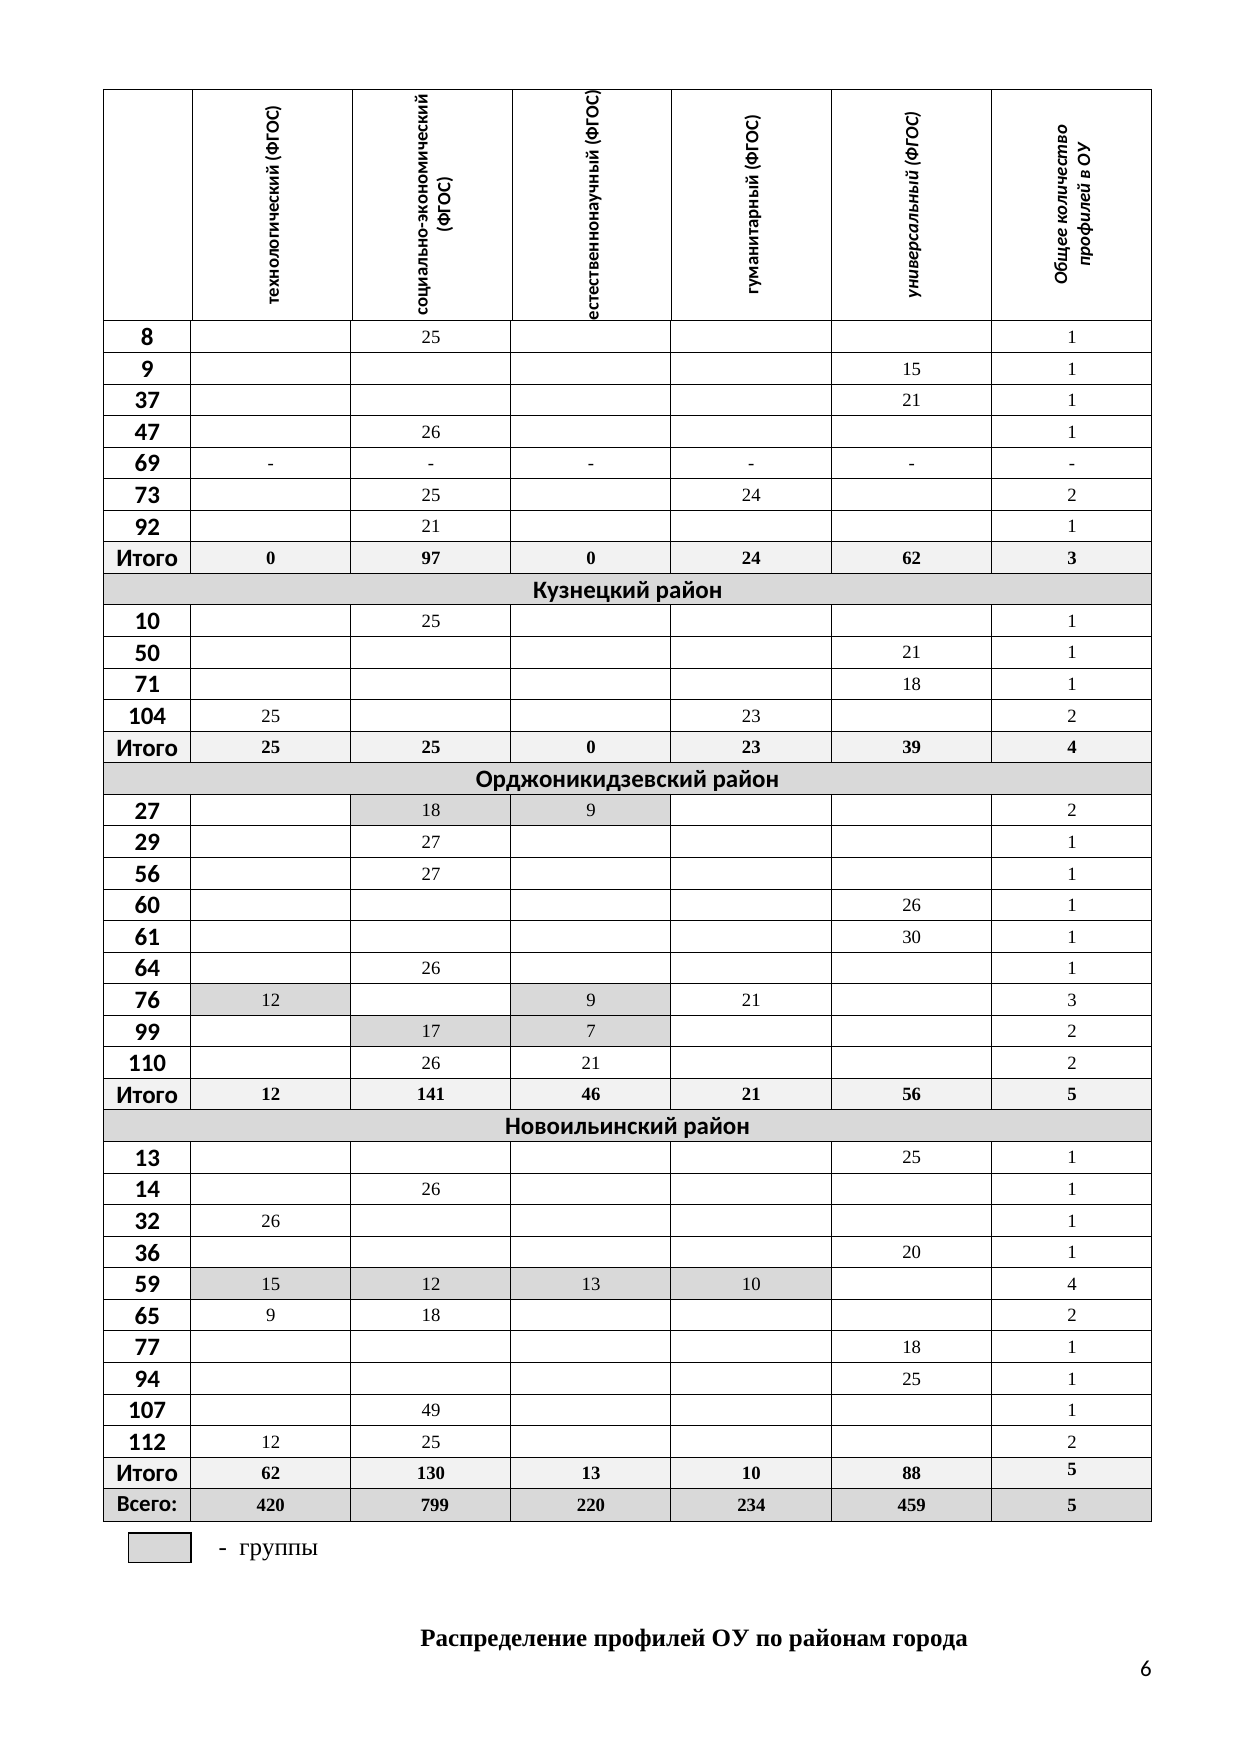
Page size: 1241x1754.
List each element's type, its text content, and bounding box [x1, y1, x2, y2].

table_cell 420 [191, 1489, 350, 1521]
table_cell 8 [104, 321, 190, 352]
table_cell 1 [992, 890, 1151, 920]
table_cell 25 [351, 605, 510, 636]
table_cell [191, 890, 350, 920]
table_cell [671, 795, 831, 825]
table_cell [191, 1395, 350, 1425]
table_cell [511, 511, 670, 541]
table_cell 27 [104, 795, 190, 825]
table_cell 2 [992, 795, 1151, 825]
table_cell 799 [351, 1489, 510, 1521]
table_header Общее количество профилей в ОУ [992, 90, 1151, 320]
table_cell [671, 1142, 831, 1172]
table_cell 12 [191, 1079, 350, 1109]
table_cell [671, 826, 831, 857]
table_cell [671, 921, 831, 952]
table_cell 459 [832, 1489, 991, 1521]
table_cell [511, 321, 670, 352]
table_cell [671, 511, 831, 541]
table_cell 18 [351, 795, 510, 825]
table_cell [191, 1047, 350, 1078]
table_cell 26 [351, 1174, 510, 1204]
table_cell 9 [191, 1300, 350, 1330]
table_cell [671, 605, 831, 636]
table_cell 1 [992, 826, 1151, 857]
table_cell [671, 385, 831, 415]
table_cell 1 [992, 321, 1151, 352]
table_cell 1 [992, 353, 1151, 383]
table_cell - [992, 448, 1151, 478]
table_cell Новоильинский район [104, 1110, 1151, 1141]
table_cell 36 [104, 1237, 190, 1267]
table_cell 1 [992, 1331, 1151, 1362]
table_cell 26 [351, 416, 510, 447]
table_cell [832, 1300, 991, 1330]
table_cell [671, 1237, 831, 1267]
table_cell [832, 953, 991, 983]
table_cell [671, 890, 831, 920]
text Распределение профилей ОУ по районам города [148, 1623, 1152, 1651]
table_cell 1 [992, 1237, 1151, 1267]
table_cell 99 [104, 1016, 190, 1046]
table_cell [832, 1395, 991, 1425]
table_cell [511, 890, 670, 920]
table_cell 1 [992, 921, 1151, 952]
table_cell 21 [351, 511, 510, 541]
table_cell 23 [671, 732, 831, 762]
table_cell [832, 511, 991, 541]
table_cell 39 [832, 732, 991, 762]
table_cell Кузнецкий район [104, 574, 1151, 604]
table_cell 1 [992, 511, 1151, 541]
table_cell [671, 1205, 831, 1236]
table_cell 30 [832, 921, 991, 952]
table_cell 94 [104, 1363, 190, 1393]
table_cell 25 [351, 1426, 510, 1457]
table_header естественнонаучный (ФГОС) [513, 90, 671, 320]
table_cell 12 [351, 1268, 510, 1299]
table_cell [832, 1016, 991, 1046]
table_cell 18 [351, 1300, 510, 1330]
table_cell [191, 669, 350, 699]
table_cell 29 [104, 826, 190, 857]
table_cell [832, 1047, 991, 1078]
table_cell 2 [992, 1047, 1151, 1078]
table_cell [191, 416, 350, 447]
table_cell - [832, 448, 991, 478]
table_cell 17 [351, 1016, 510, 1046]
table_header гуманитарный (ФГОС) [672, 90, 831, 320]
table_cell [511, 1300, 670, 1330]
table_cell 15 [832, 353, 991, 383]
table_cell 15 [191, 1268, 350, 1299]
table_cell 220 [511, 1489, 670, 1521]
table_cell 141 [351, 1079, 510, 1109]
table_cell [351, 385, 510, 415]
table_cell [191, 1016, 350, 1046]
table_cell [671, 1047, 831, 1078]
table_cell [511, 1174, 670, 1204]
table_cell [511, 1142, 670, 1172]
table_cell [191, 921, 350, 952]
table_cell 25 [191, 732, 350, 762]
table_header [104, 90, 192, 320]
table_cell 3 [992, 984, 1151, 1015]
table_cell 1 [992, 605, 1151, 636]
table_cell [351, 1237, 510, 1267]
table_cell - [511, 448, 670, 478]
table_cell 24 [671, 479, 831, 510]
table_cell 26 [191, 1205, 350, 1236]
table_cell 107 [104, 1395, 190, 1425]
table_cell [832, 605, 991, 636]
table_cell 20 [832, 1237, 991, 1267]
table_cell 4 [992, 1268, 1151, 1299]
table_cell [511, 921, 670, 952]
table_cell 92 [104, 511, 190, 541]
table_cell [671, 1363, 831, 1393]
table_cell Итого [104, 732, 190, 762]
table_cell 13 [511, 1458, 670, 1488]
table_cell [671, 637, 831, 667]
table_cell 1 [992, 416, 1151, 447]
table_cell 25 [832, 1363, 991, 1393]
table_cell 2 [992, 1426, 1151, 1457]
table_cell 21 [832, 637, 991, 667]
table_cell 18 [832, 669, 991, 699]
table_cell 25 [351, 732, 510, 762]
table_cell 1 [992, 1205, 1151, 1236]
table_cell [832, 1205, 991, 1236]
table_cell Итого [104, 1079, 190, 1109]
table_cell 0 [191, 542, 350, 573]
table_cell [511, 858, 670, 888]
table_cell [351, 1205, 510, 1236]
table_cell 5 [992, 1079, 1151, 1109]
table_cell [191, 795, 350, 825]
table_cell 0 [511, 542, 670, 573]
table_cell [832, 416, 991, 447]
table_cell [191, 321, 350, 352]
table_cell 1 [992, 953, 1151, 983]
table_cell 18 [832, 1331, 991, 1362]
table_cell 25 [191, 700, 350, 731]
table_cell 49 [351, 1395, 510, 1425]
table_cell [351, 1363, 510, 1393]
table_cell [511, 479, 670, 510]
table_cell [511, 1363, 670, 1393]
table_cell 27 [351, 858, 510, 888]
table_cell [511, 669, 670, 699]
table_cell [511, 826, 670, 857]
table_cell 60 [104, 890, 190, 920]
table_cell 21 [832, 385, 991, 415]
table_cell 2 [992, 1016, 1151, 1046]
table_cell [671, 416, 831, 447]
table_cell [191, 1237, 350, 1267]
table_cell [511, 1205, 670, 1236]
table_cell 62 [832, 542, 991, 573]
table_cell [832, 826, 991, 857]
table_cell 7 [511, 1016, 670, 1046]
table_cell 61 [104, 921, 190, 952]
table_cell - [351, 448, 510, 478]
table_header социально-экономический (ФГОС) [353, 90, 512, 320]
table_cell 5 [992, 1489, 1151, 1521]
table_cell 1 [992, 669, 1151, 699]
table_cell [191, 353, 350, 383]
table_cell 21 [671, 1079, 831, 1109]
table_cell - [671, 448, 831, 478]
table_cell [191, 1363, 350, 1393]
table_cell [671, 1395, 831, 1425]
table_cell 1 [992, 385, 1151, 415]
table_cell [832, 984, 991, 1015]
table_cell 69 [104, 448, 190, 478]
table_cell [351, 1142, 510, 1172]
table_cell 64 [104, 953, 190, 983]
table_cell 32 [104, 1205, 190, 1236]
table_cell [832, 700, 991, 731]
table_cell 112 [104, 1426, 190, 1457]
table_cell [832, 795, 991, 825]
table_cell [671, 1300, 831, 1330]
table_cell 56 [104, 858, 190, 888]
table_cell [511, 953, 670, 983]
table_cell [191, 1174, 350, 1204]
table_cell 25 [351, 479, 510, 510]
table_cell [832, 479, 991, 510]
table_cell [671, 1331, 831, 1362]
table_cell [511, 1331, 670, 1362]
table_cell [191, 637, 350, 667]
table_cell 77 [104, 1331, 190, 1362]
table_cell [191, 953, 350, 983]
table_cell 1 [992, 1142, 1151, 1172]
table_cell 1 [992, 637, 1151, 667]
table_cell [191, 385, 350, 415]
table_cell Итого [104, 1458, 190, 1488]
table_cell [671, 1174, 831, 1204]
table_cell 25 [832, 1142, 991, 1172]
table_cell [191, 1142, 350, 1172]
table_cell 2 [992, 700, 1151, 731]
table_cell 59 [104, 1268, 190, 1299]
table_cell 2 [992, 1300, 1151, 1330]
table_cell [191, 605, 350, 636]
table_cell [351, 1331, 510, 1362]
table_cell [351, 353, 510, 383]
table_cell 56 [832, 1079, 991, 1109]
table_cell 46 [511, 1079, 670, 1109]
table_cell 12 [191, 1426, 350, 1457]
table_cell [191, 479, 350, 510]
table_cell 26 [351, 953, 510, 983]
table_cell 23 [671, 700, 831, 731]
table_cell 1 [992, 1395, 1151, 1425]
table_cell [191, 511, 350, 541]
table_cell 5 [992, 1458, 1151, 1488]
table_cell 10 [671, 1458, 831, 1488]
table_cell [832, 858, 991, 888]
table_cell 2 [992, 479, 1151, 510]
table_cell 76 [104, 984, 190, 1015]
table_cell 25 [351, 321, 510, 352]
table_cell 97 [351, 542, 510, 573]
table_cell [671, 321, 831, 352]
table_cell 104 [104, 700, 190, 731]
table_cell 9 [104, 353, 190, 383]
table_cell Всего: [104, 1489, 190, 1521]
table_cell 1 [992, 1174, 1151, 1204]
table_cell [511, 605, 670, 636]
table_cell [671, 669, 831, 699]
table_cell 47 [104, 416, 190, 447]
table_cell [671, 353, 831, 383]
table_cell [191, 858, 350, 888]
table_cell 9 [511, 795, 670, 825]
table_header технологический (ФГОС) [193, 90, 352, 320]
table_cell [511, 353, 670, 383]
table_cell 65 [104, 1300, 190, 1330]
table_cell [511, 700, 670, 731]
table_cell [191, 1331, 350, 1362]
table_cell [832, 1268, 991, 1299]
table_cell 3 [992, 542, 1151, 573]
table_cell [671, 1016, 831, 1046]
table_cell [351, 669, 510, 699]
table_cell 9 [511, 984, 670, 1015]
table_cell 71 [104, 669, 190, 699]
table_cell [511, 1426, 670, 1457]
table_cell [511, 1237, 670, 1267]
table_cell 10 [671, 1268, 831, 1299]
table_cell 0 [511, 732, 670, 762]
table_cell [832, 1426, 991, 1457]
table_cell [832, 1174, 991, 1204]
table_cell [351, 890, 510, 920]
table_cell 12 [191, 984, 350, 1015]
table_cell 37 [104, 385, 190, 415]
table_cell 4 [992, 732, 1151, 762]
table_cell 24 [671, 542, 831, 573]
table_cell 26 [832, 890, 991, 920]
table_cell [671, 858, 831, 888]
table_cell [191, 826, 350, 857]
table_cell 21 [671, 984, 831, 1015]
table_cell 10 [104, 605, 190, 636]
table_cell 62 [191, 1458, 350, 1488]
table_cell 21 [511, 1047, 670, 1078]
table_cell 13 [511, 1268, 670, 1299]
table_cell 1 [992, 858, 1151, 888]
table_cell - [191, 448, 350, 478]
table_cell 50 [104, 637, 190, 667]
table_cell [832, 321, 991, 352]
table_cell 26 [351, 1047, 510, 1078]
table_cell 234 [671, 1489, 831, 1521]
table_cell 13 [104, 1142, 190, 1172]
table_header универсальный (ФГОС) [832, 90, 991, 320]
table_cell [511, 637, 670, 667]
table_cell 73 [104, 479, 190, 510]
table_cell Орджоникидзевский район [104, 763, 1151, 794]
table_cell Итого [104, 542, 190, 573]
table_cell [351, 637, 510, 667]
table_cell 110 [104, 1047, 190, 1078]
table_cell [351, 700, 510, 731]
table_cell [511, 1395, 670, 1425]
table_cell [671, 1426, 831, 1457]
table_cell [351, 984, 510, 1015]
table_cell 88 [832, 1458, 991, 1488]
table_cell [351, 921, 510, 952]
table_cell 1 [992, 1363, 1151, 1393]
table_cell [671, 953, 831, 983]
table_cell 14 [104, 1174, 190, 1204]
table_cell [511, 385, 670, 415]
table_cell 27 [351, 826, 510, 857]
table_cell [511, 416, 670, 447]
table_cell 130 [351, 1458, 510, 1488]
